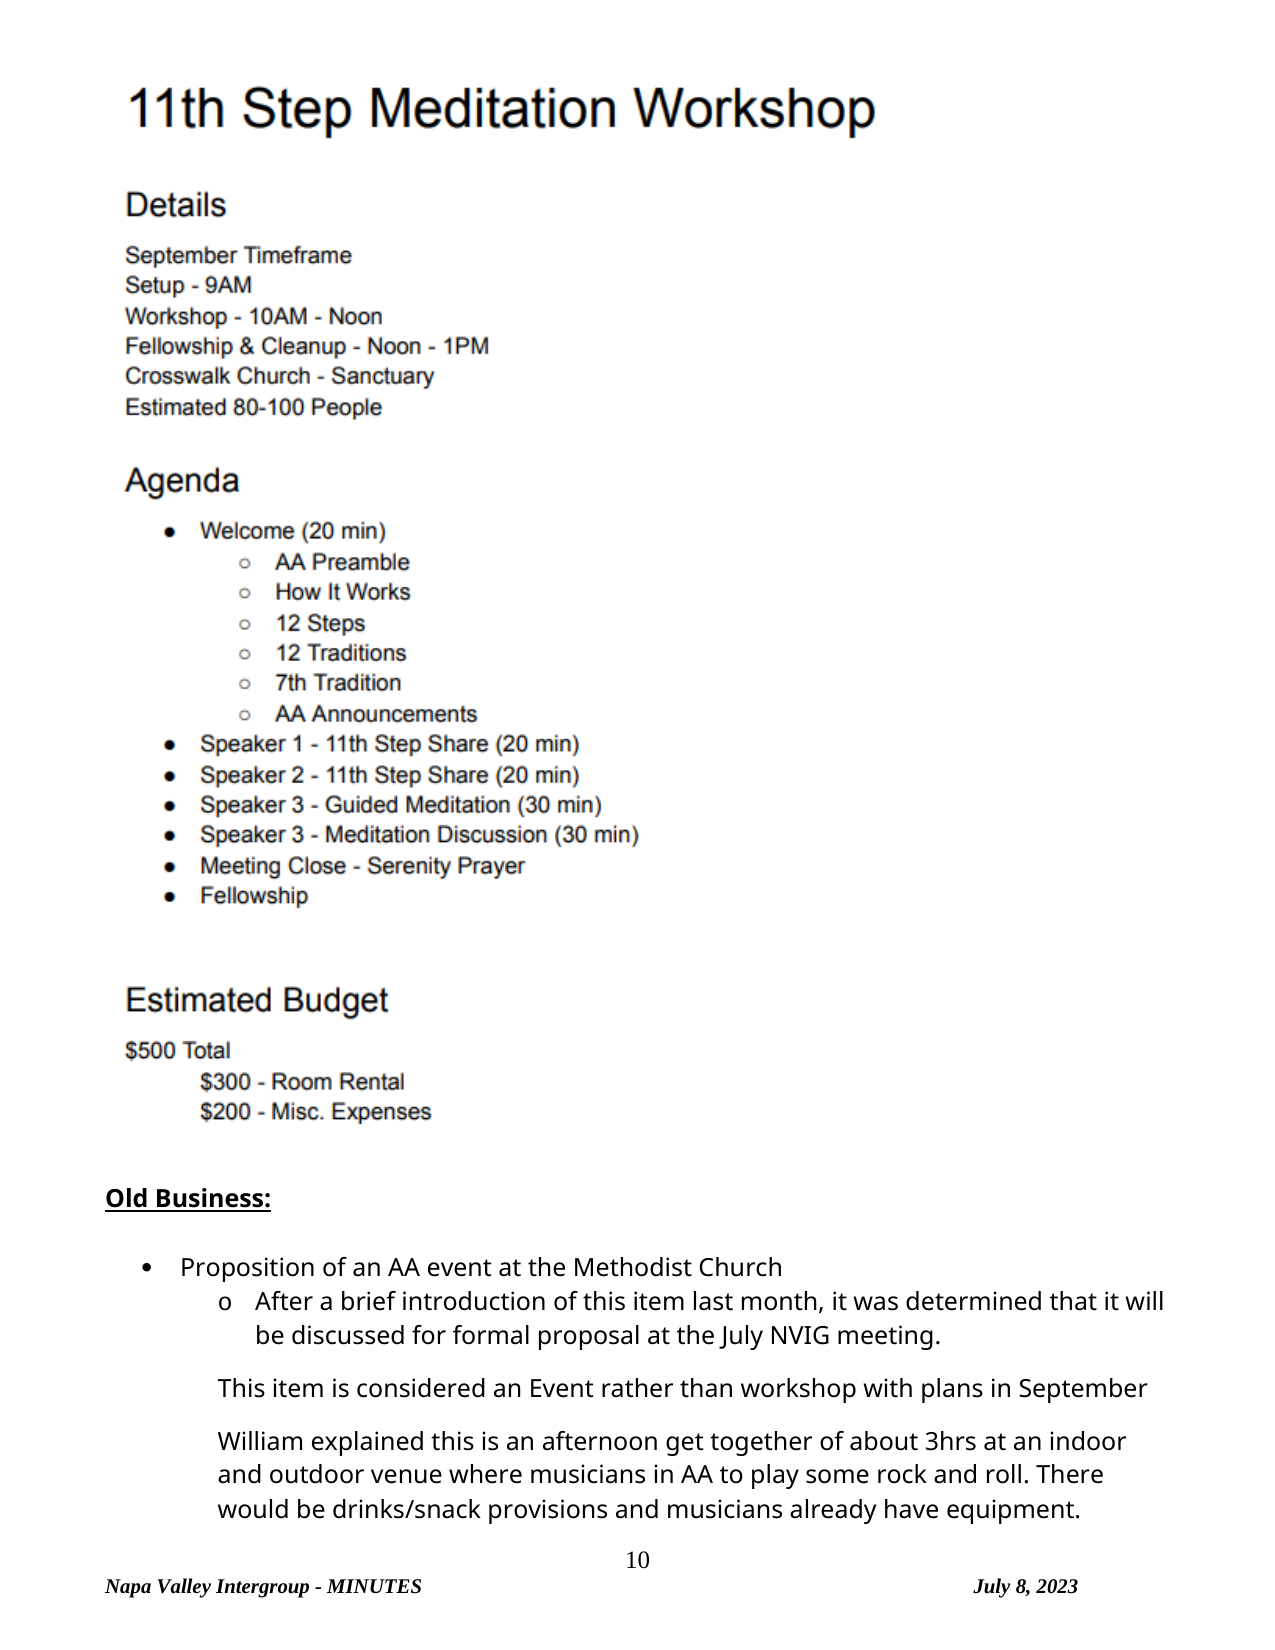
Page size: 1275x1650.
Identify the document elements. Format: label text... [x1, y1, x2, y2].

picture [105, 75, 880, 1129]
list After a brief introduction of this item last month, it was determined that it will be discussed for formal proposal at the July NVIG meeting. [217, 1283, 1170, 1352]
text This item is considered an Event rather than workshop with plans in September [217, 1370, 1170, 1404]
list Proposition of an AA event at the Methodist Church [142, 1249, 1170, 1283]
text William explained this is an afternoon get together of about 3hrs at an indoor and outdoor venue where musicians in AA to play some rock and roll. There would be drinks/snack provisions and musicians already have equipment. [217, 1423, 1170, 1525]
text Old Business: [105, 1181, 1170, 1215]
